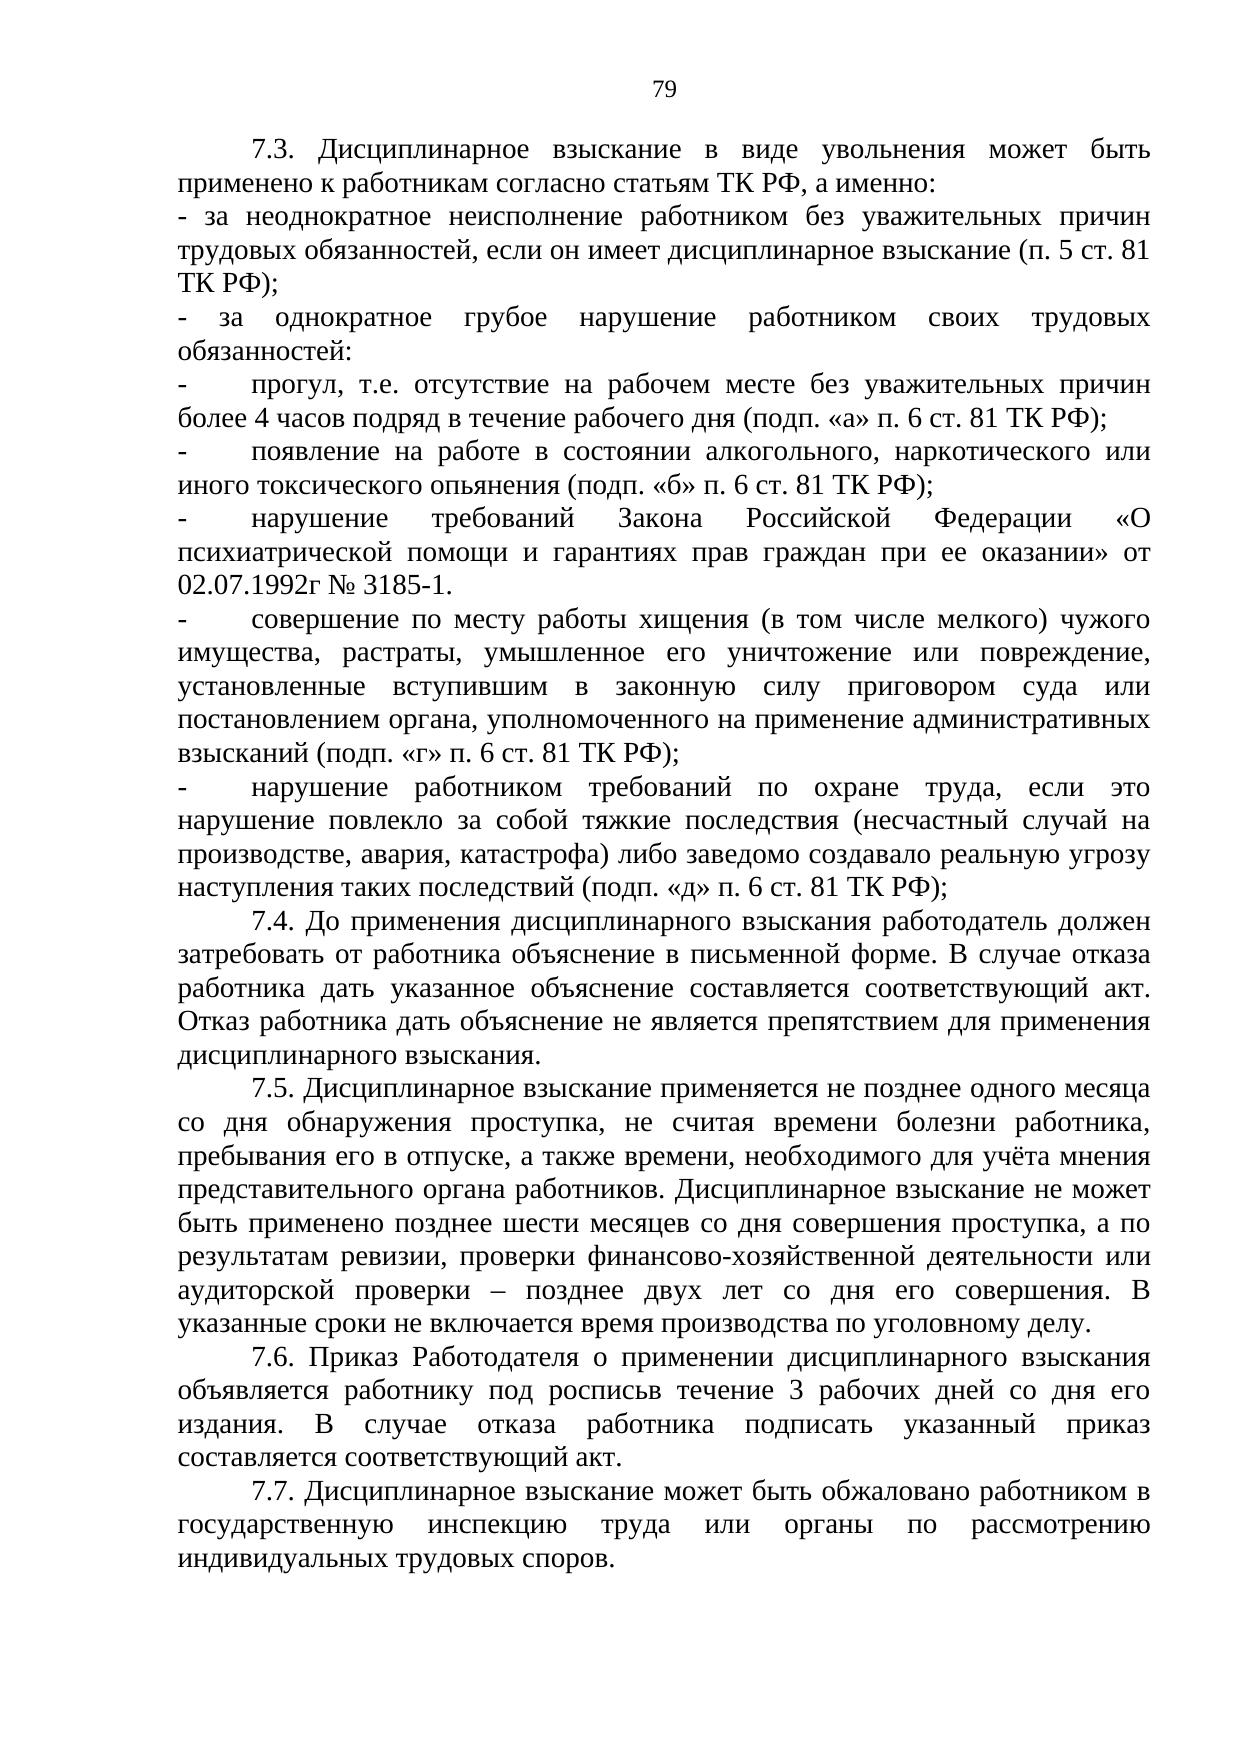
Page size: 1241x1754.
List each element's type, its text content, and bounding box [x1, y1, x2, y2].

text - появление на работе в состоянии алкогольного, наркотического или иного токсического опьянения (подп. «б» п. 6 ст. 81 ТК РФ); [177, 433, 1152, 500]
text - за однократное грубое нарушение работником своих трудовых обязанностей: [177, 299, 1152, 366]
text - нарушение требований Закона Российской Федерации «О психиатрической помощи и гарантиях прав граждан при ее оказании» от 02.07.1992г № 3185-1. [177, 500, 1152, 601]
text - нарушение работником требований по охране труда, если это нарушение повлекло за собой тяжкие последствия (несчастный случай на производстве, авария, катастрофа) либо заведомо создавало реальную угрозу наступления таких последствий (подп. «д» п. 6 ст. 81 ТК РФ); [177, 769, 1152, 903]
text 7.4. До применения дисциплинарного взыскания работодатель должен затребовать от работника объяснение в письменной форме. В случае отказа работника дать указанное объяснение составляется соответствующий акт. Отказ работника дать объяснение не является препятствием для применения дисциплинарного взыскания. [177, 903, 1152, 1071]
text 7.5. Дисциплинарное взыскание применяется не позднее одного месяца со дня обнаружения проступка, не считая времени болезни работника, пребывания его в отпуске, а также времени, необходимого для учёта мнения представительного органа работников. Дисциплинарное взыскание не может быть применено позднее шести месяцев со дня совершения проступка, а по результатам ревизии, проверки финансово-хозяйственной деятельности или аудиторской проверки – позднее двух лет со дня его совершения. В указанные сроки не включается время производства по уголовному делу. [177, 1071, 1152, 1339]
text - совершение по месту работы хищения (в том числе мелкого) чужого имущества, растраты, умышленное его уничтожение или повреждение, установленные вступившим в законную силу приговором суда или постановлением органа, уполномоченного на применение административных взысканий (подп. «г» п. 6 ст. 81 ТК РФ); [177, 601, 1152, 769]
text 7.6. Приказ Работодателя о применении дисциплинарного взыскания объявляется работнику под росписьв течение 3 рабочих дней со дня его издания. В случае отказа работника подписать указанный приказ составляется соответствующий акт. [177, 1339, 1152, 1473]
text - за неоднократное неисполнение работником без уважительных причин трудовых обязанностей, если он имеет дисциплинарное взыскание (п. 5 ст. 81 ТК РФ); [177, 198, 1152, 299]
text 7.7. Дисциплинарное взыскание может быть обжаловано работником в государственную инспекцию труда или органы по рассмотрению индивидуальных трудовых споров. [177, 1473, 1152, 1574]
text - прогул, т.е. отсутствие на рабочем месте без уважительных причин более 4 часов подряд в течение рабочего дня (подп. «а» п. 6 ст. 81 ТК РФ); [177, 366, 1152, 433]
text 7.3. Дисциплинарное взыскание в виде увольнения может быть применено к работникам согласно статьям ТК РФ, а именно: [177, 131, 1152, 198]
